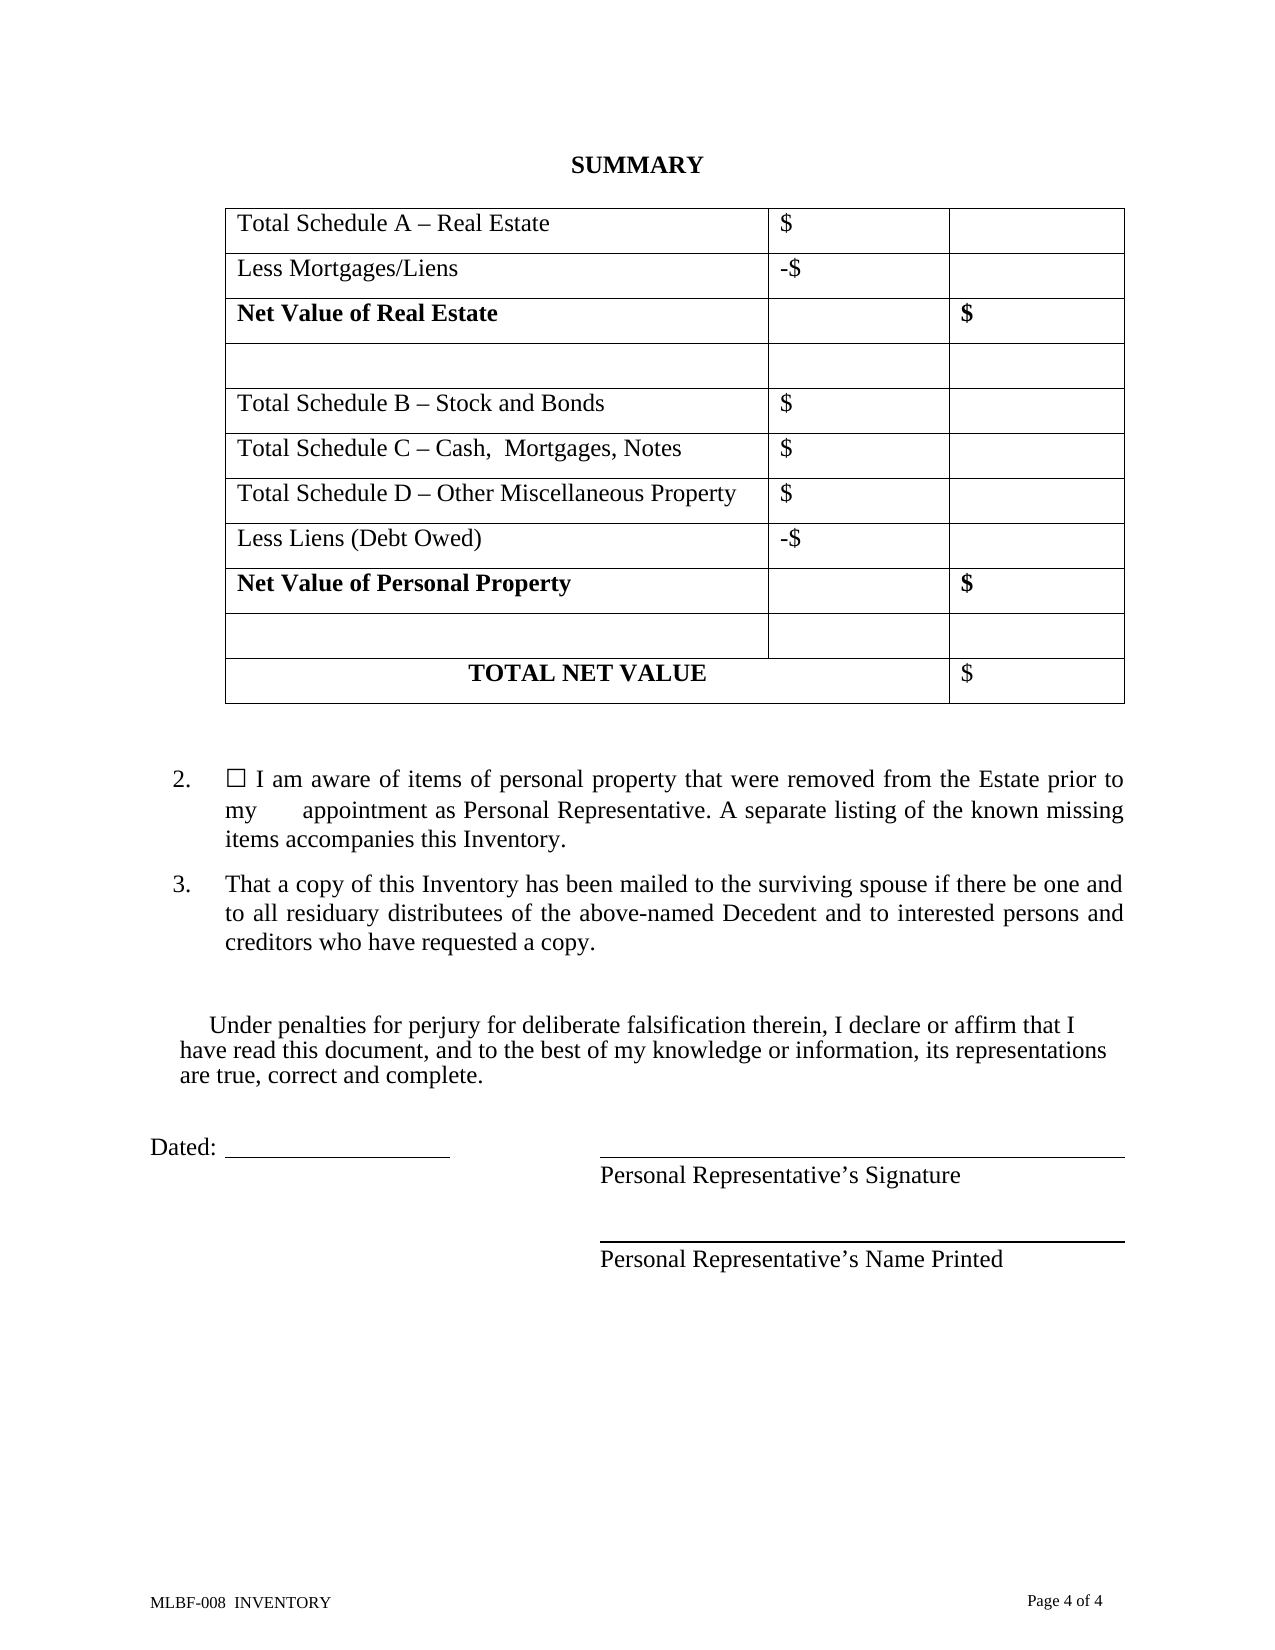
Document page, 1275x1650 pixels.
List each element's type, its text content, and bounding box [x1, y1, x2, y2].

table_cell [226, 614, 768, 657]
table_cell -$ [769, 254, 949, 297]
table_cell [950, 389, 1124, 432]
table_cell [769, 344, 949, 387]
table_header [950, 209, 1124, 252]
list Dated: [150, 1132, 1125, 1161]
table_cell [769, 569, 949, 612]
table_cell [950, 434, 1124, 477]
table_cell Total Schedule C – Cash, Mortgages, Notes [226, 434, 768, 477]
table_cell [769, 299, 949, 342]
table_cell Net Value of Real Estate [226, 299, 768, 342]
table_cell [950, 344, 1124, 387]
text SUMMARY [150, 150, 1125, 179]
table_header Total Schedule A – Real Estate [226, 209, 768, 252]
list Personal Representative’s Name Printed [150, 1244, 1125, 1273]
list Personal Representative’s Signature [150, 1161, 1125, 1189]
table_cell [226, 344, 768, 387]
table_cell $ [769, 479, 949, 522]
table_cell $ [950, 299, 1124, 342]
table_cell Less Mortgages/Liens [226, 254, 768, 297]
text Under penalties for perjury for deliberate falsification therein, I declare or affirm that I have read this document, and to the best of my knowledge or information, its representations are true, correct and complete. [179, 1014, 1125, 1089]
table_cell $ [769, 434, 949, 477]
table_cell Total Schedule B – Stock and Bonds [226, 389, 768, 432]
table_cell -$ [769, 524, 949, 567]
table_cell Net Value of Personal Property [226, 569, 768, 612]
list That a copy of this Inventory has been mailed to the surviving spouse if there be one and to all residuary distributees of the above-named Decedent and to interested persons and creditors who have requested a copy. [172, 869, 1125, 956]
list I am aware of items of personal property that were removed from the Estate prior to my appointment as Personal Representative. A separate listing of the known missing items accompanies this Inventory. [172, 761, 1125, 853]
table_cell Total Schedule D – Other Miscellaneous Property [226, 479, 768, 522]
table_cell [950, 254, 1124, 297]
table_header $ [769, 209, 949, 252]
table_cell [950, 524, 1124, 567]
table_cell $ [950, 659, 1124, 702]
table_cell [950, 479, 1124, 522]
table_cell $ [950, 569, 1124, 612]
table_cell [950, 614, 1124, 657]
table_cell [769, 614, 949, 657]
table_cell TOTAL NET VALUE [226, 659, 949, 702]
table_cell Less Liens (Debt Owed) [226, 524, 768, 567]
table_cell $ [769, 389, 949, 432]
